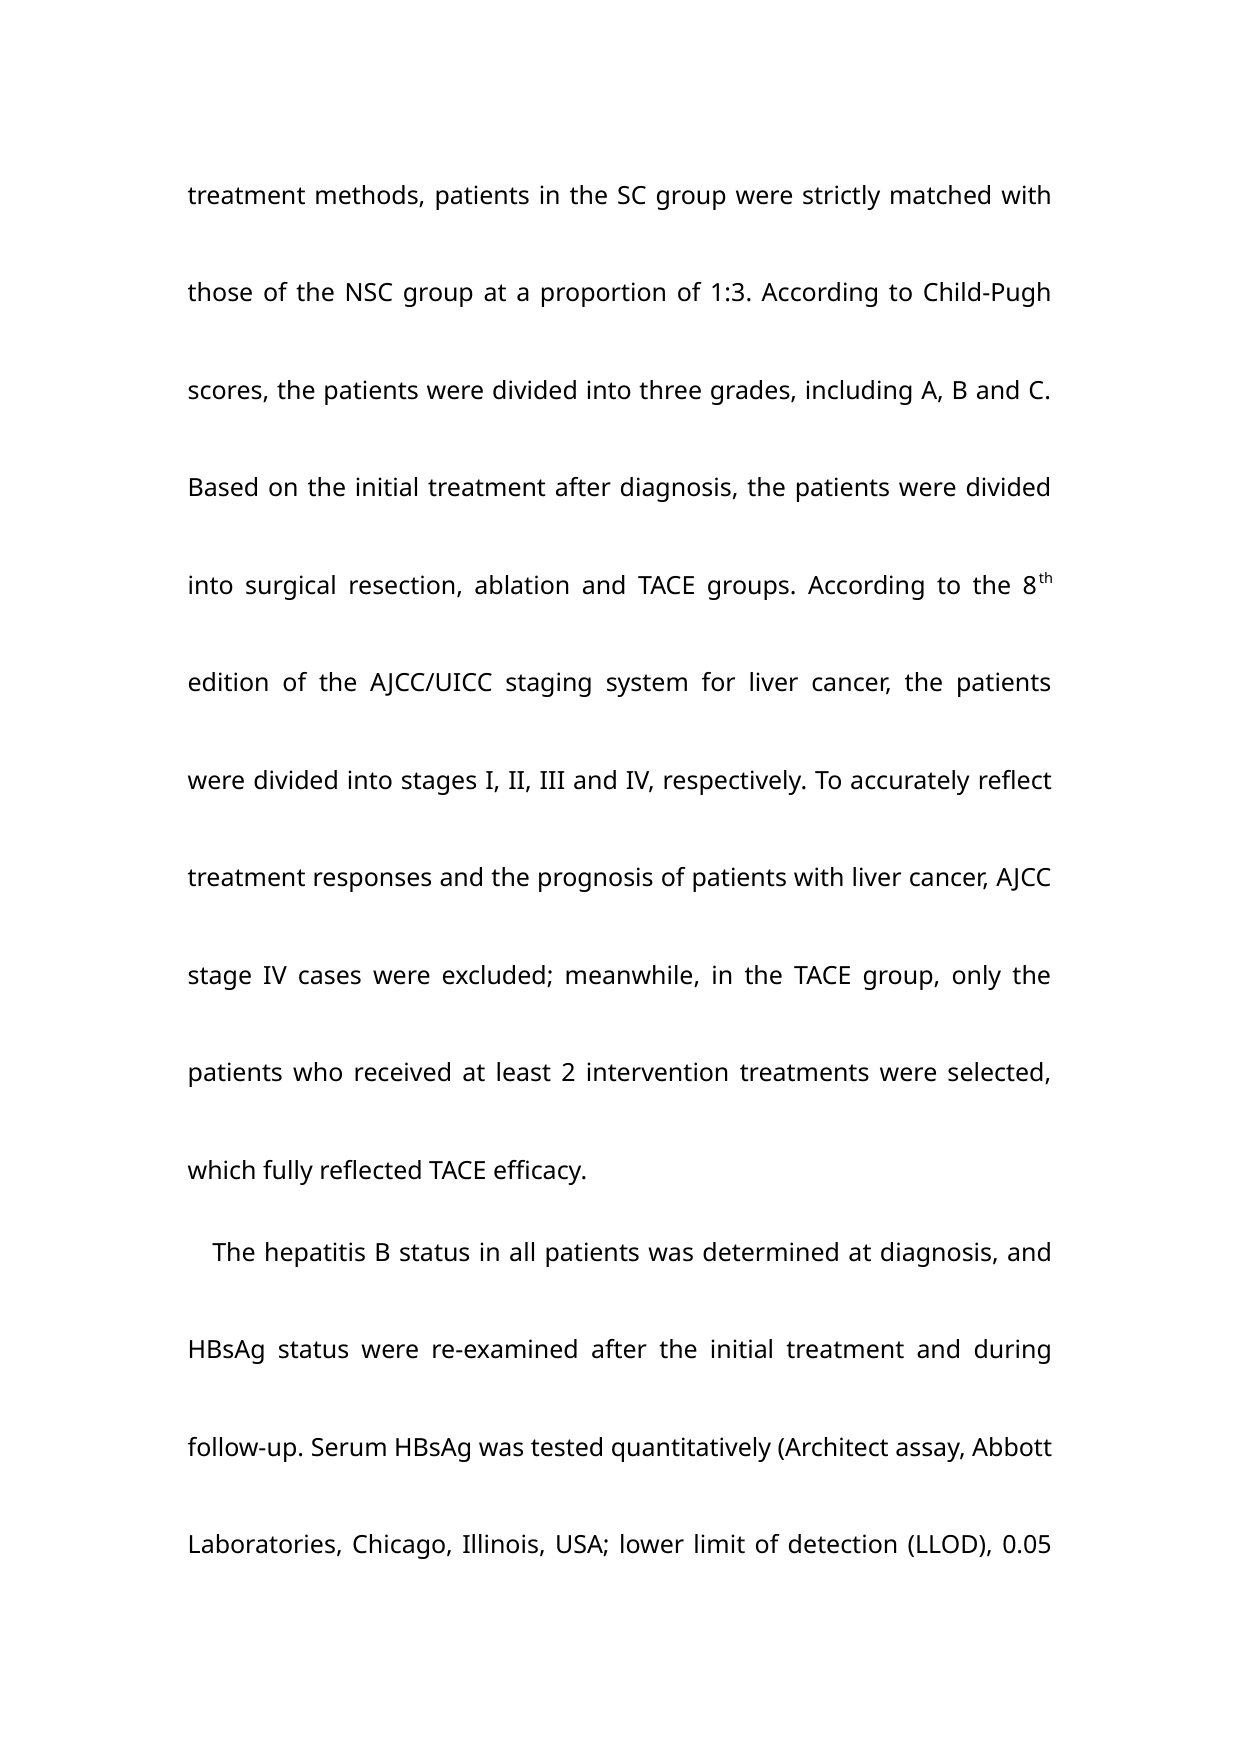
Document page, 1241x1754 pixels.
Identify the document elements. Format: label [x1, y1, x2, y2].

text [187, 1219, 1053, 1576]
text [187, 162, 1053, 1202]
